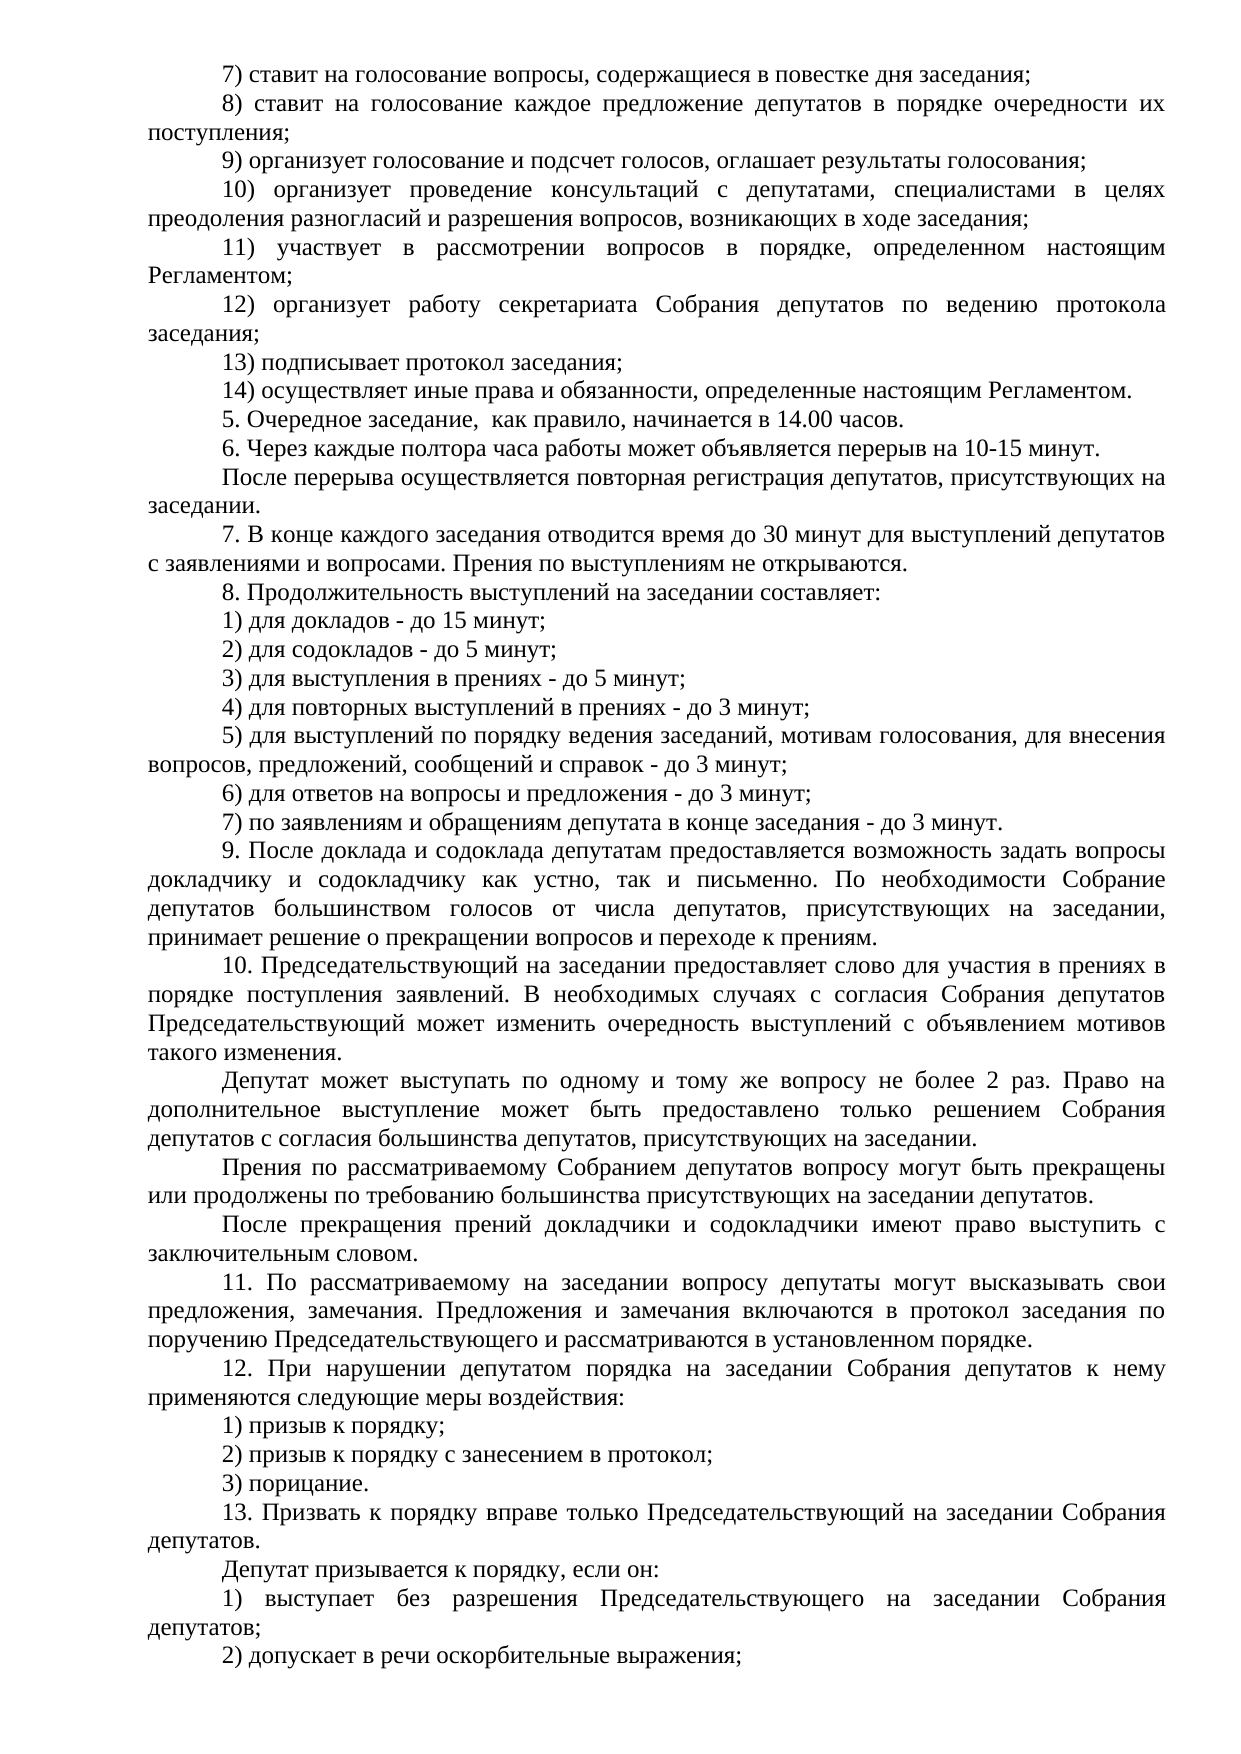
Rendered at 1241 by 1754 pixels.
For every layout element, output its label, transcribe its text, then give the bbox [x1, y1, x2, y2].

text 1) для докладов - до 15 минут; [148, 605, 1167, 634]
text 1) выступает без разрешения Председательствующего на заседании Собрания депутатов; [148, 1583, 1167, 1640]
text 2) призыв к порядку с занесением в протокол; [148, 1439, 1167, 1468]
text 5) для выступлений по порядку ведения заседаний, мотивам голосования, для внесения вопросов, предложений, сообщений и справок - до 3 минут; [148, 720, 1167, 778]
text 6. Через каждые полтора часа работы может объявляется перерыв на 10-15 минут. [148, 433, 1167, 462]
text Депутат может выступать по одному и тому же вопросу не более 2 раз. Право на дополнительное выступление может быть предоставлено только решением Собрания депутатов с согласия большинства депутатов, присутствующих на заседании. [148, 1065, 1167, 1152]
text 13) подписывает протокол заседания; [148, 347, 1167, 375]
text 3) порицание. [148, 1468, 1167, 1497]
text Депутат призывается к порядку, если он: [148, 1554, 1167, 1583]
text 7) по заявлениям и обращениям депутата в конце заседания - до 3 минут. [148, 807, 1167, 835]
text 6) для ответов на вопросы и предложения - до 3 минут; [148, 778, 1167, 807]
text 5. Очередное заседание, как правило, начинается в 14.00 часов. [148, 404, 1167, 433]
text 7) ставит на голосование вопросы, содержащиеся в повестке дня заседания; [148, 59, 1167, 88]
text После перерыва осуществляется повторная регистрация депутатов, присутствующих на заседании. [148, 462, 1167, 519]
text 12. При нарушении депутатом порядка на заседании Собрания депутатов к нему применяются следующие меры воздействия: [148, 1353, 1167, 1410]
text 10) организует проведение консультаций с депутатами, специалистами в целях преодоления разногласий и разрешения вопросов, возникающих в ходе заседания; [148, 174, 1167, 232]
text 9) организует голосование и подсчет голосов, оглашает результаты голосования; [148, 145, 1167, 174]
text 3) для выступления в прениях - до 5 минут; [148, 663, 1167, 692]
text 13. Призвать к порядку вправе только Председательствующий на заседании Собрания депутатов. [148, 1497, 1167, 1554]
text 2) для содокладов - до 5 минут; [148, 634, 1167, 663]
text После прекращения прений докладчики и содокладчики имеют право выступить с заключительным словом. [148, 1209, 1167, 1267]
text 9. После доклада и содоклада депутатам предоставляется возможность задать вопросы докладчику и содокладчику как устно, так и письменно. По необходимости Собрание депутатов большинством голосов от числа депутатов, присутствующих на заседании, принимает решение о прекращении вопросов и переходе к прениям. [148, 835, 1167, 950]
text 2) допускает в речи оскорбительные выражения; [148, 1640, 1167, 1669]
text Прения по рассматриваемому Собранием депутатов вопросу могут быть прекращены или продолжены по требованию большинства присутствующих на заседании депутатов. [148, 1152, 1167, 1209]
text 14) осуществляет иные права и обязанности, определенные настоящим Регламентом. [148, 375, 1167, 404]
text 11) участвует в рассмотрении вопросов в порядке, определенном настоящим Регламентом; [148, 232, 1167, 289]
text 12) организует работу секретариата Собрания депутатов по ведению протокола заседания; [148, 289, 1167, 347]
text 8. Продолжительность выступлений на заседании составляет: [148, 577, 1167, 605]
text 10. Председательствующий на заседании предоставляет слово для участия в прениях в порядке поступления заявлений. В необходимых случаях с согласия Собрания депутатов Председательствующий может изменить очередность выступлений с объявлением мотивов такого изменения. [148, 950, 1167, 1065]
text 7. В конце каждого заседания отводится время до 30 минут для выступлений депутатов с заявлениями и вопросами. Прения по выступлениям не открываются. [148, 519, 1167, 577]
text 8) ставит на голосование каждое предложение депутатов в порядке очередности их поступления; [148, 88, 1167, 145]
text 11. По рассматриваемому на заседании вопросу депутаты могут высказывать свои предложения, замечания. Предложения и замечания включаются в протокол заседания по поручению Председательствующего и рассматриваются в установленном порядке. [148, 1267, 1167, 1353]
text 4) для повторных выступлений в прениях - до 3 минут; [148, 692, 1167, 720]
text 1) призыв к порядку; [148, 1410, 1167, 1439]
